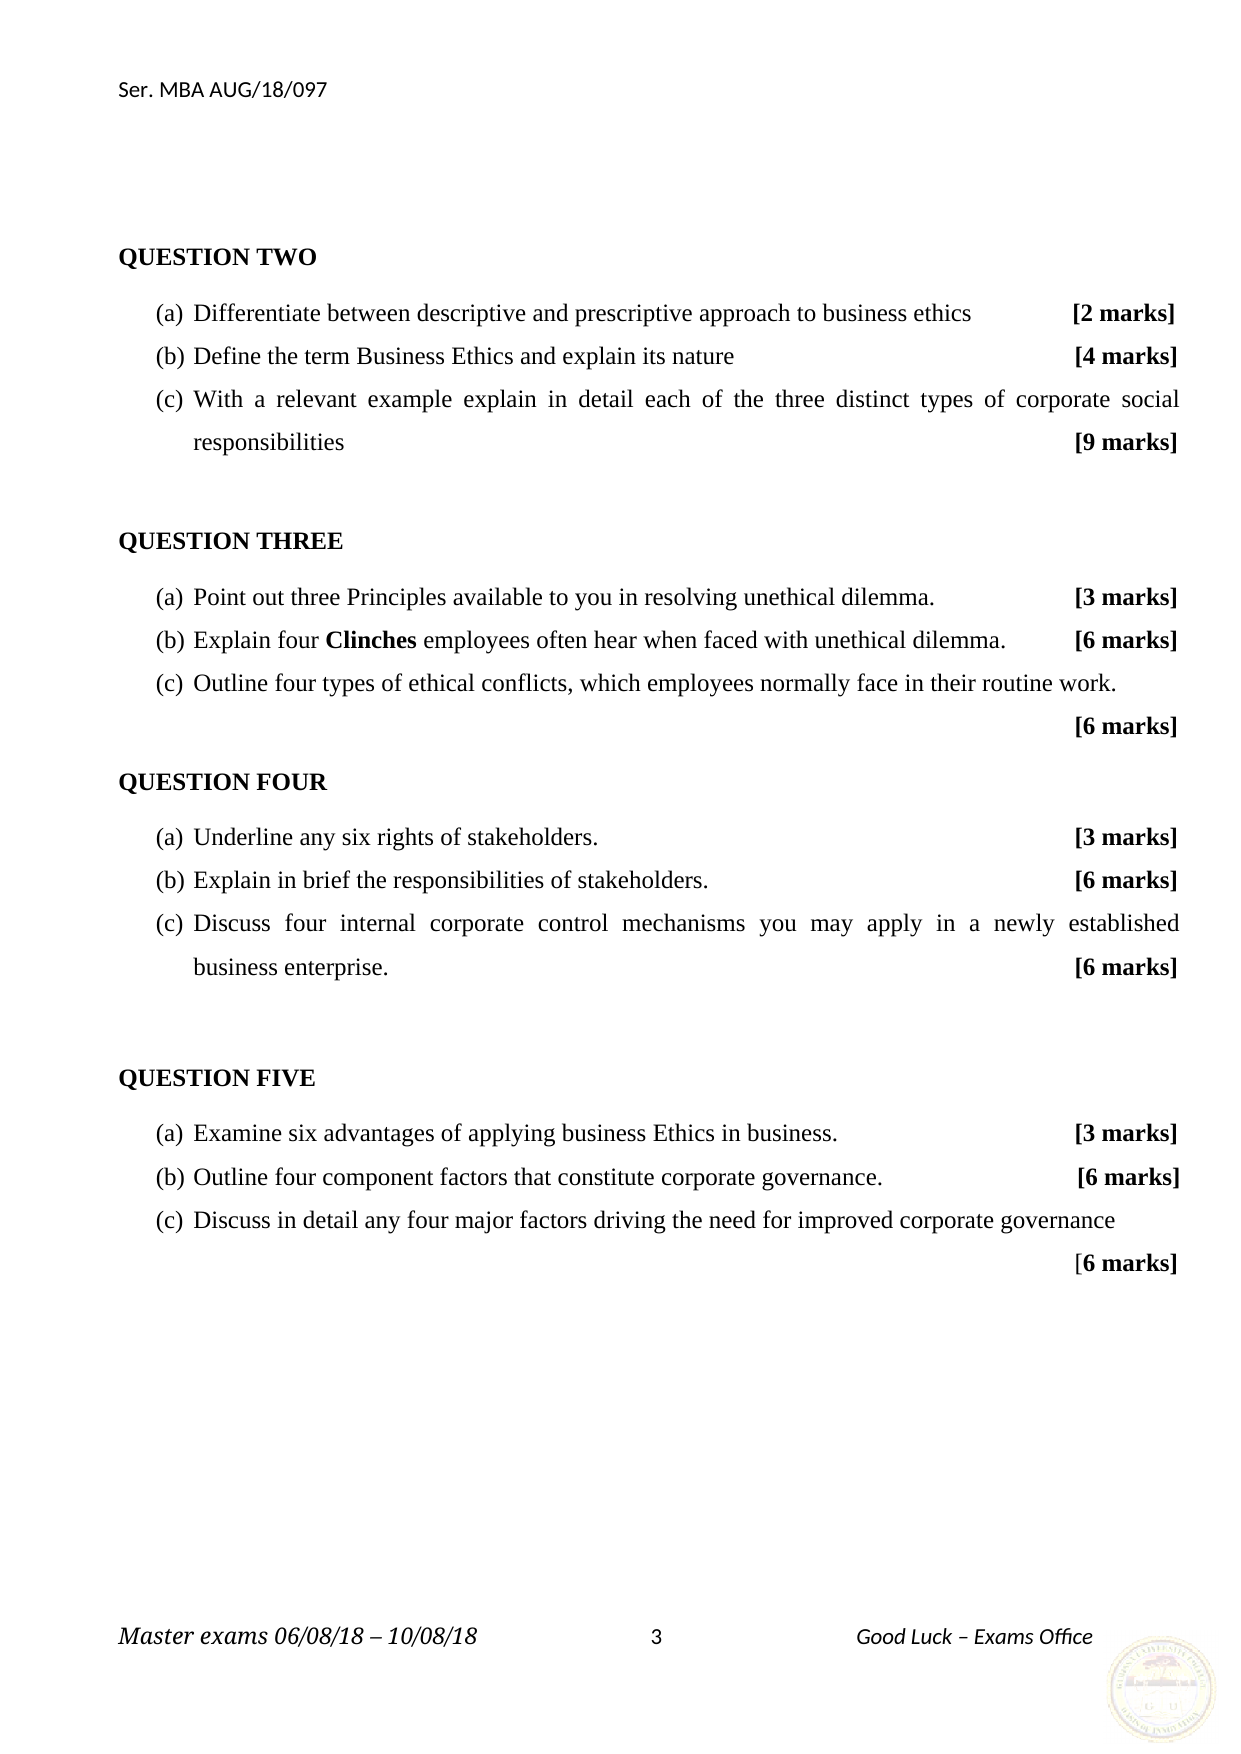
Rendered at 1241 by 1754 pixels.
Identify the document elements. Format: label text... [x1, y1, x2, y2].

list Discuss four internal corporate control mechanisms you may apply in a newly established business enterprise. [6 marks] [156, 908, 1181, 980]
text QUESTION FOUR [118, 767, 1181, 795]
list Discuss in detail any four major factors driving the need for improved corporate governance [6 marks] [156, 1205, 1181, 1277]
list Explain in brief the responsibilities of stakeholders. [6 marks] [156, 865, 1181, 894]
list Explain four Clinches employees often hear when faced with unethical dilemma. [6 marks] [156, 625, 1181, 653]
list Examine six advantages of applying business Ethics in business. [3 marks] [156, 1118, 1181, 1147]
list Define the term Business Ethics and explain its nature [4 marks] [156, 341, 1181, 370]
list Outline four component factors that constitute corporate governance. [6 marks] [156, 1162, 1181, 1190]
text QUESTION TWO [118, 242, 1181, 271]
list Underline any six rights of stakeholders. [3 marks] [156, 822, 1181, 851]
text QUESTION FIVE [118, 1063, 1181, 1092]
list Point out three Principles available to you in resolving unethical dilemma. [3 marks] [156, 582, 1181, 610]
text QUESTION THREE [118, 526, 1181, 555]
list With a relevant example explain in detail each of the three distinct types of corporate social responsibilities [9 marks] [156, 384, 1181, 456]
list Outline four types of ethical conflicts, which employees normally face in their routine work. [6 marks] [156, 668, 1181, 740]
list Differentiate between descriptive and prescriptive approach to business ethics [2 marks] [156, 298, 1181, 327]
